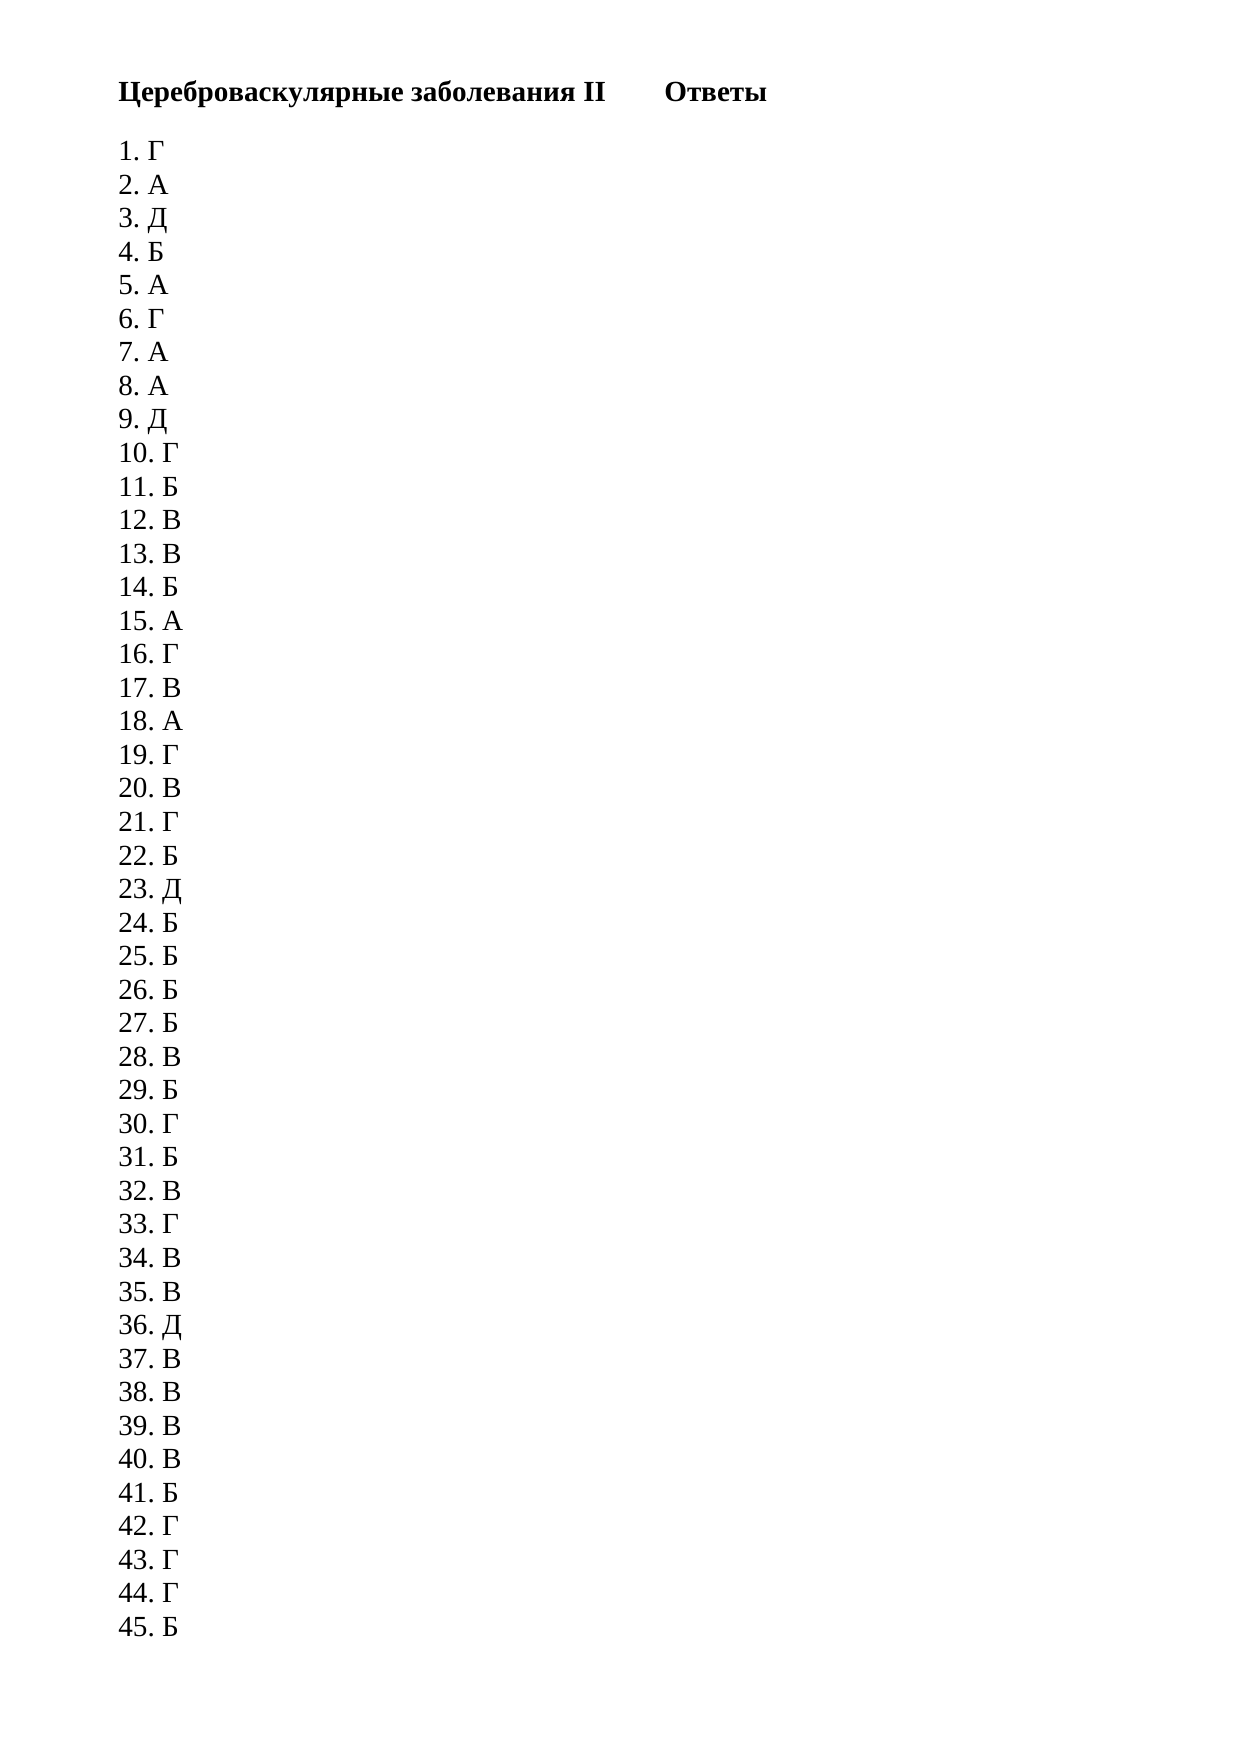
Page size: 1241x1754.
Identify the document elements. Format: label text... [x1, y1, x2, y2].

text 17. В [118, 670, 1181, 703]
text 6. Г [118, 301, 1181, 334]
text 15. А [118, 603, 1181, 636]
text 9. Д [118, 402, 1181, 435]
text 34. В [118, 1240, 1181, 1274]
text 43. Г [118, 1542, 1181, 1576]
text 42. Г [118, 1508, 1181, 1542]
text 20. В [118, 771, 1181, 804]
text 1. Г [118, 133, 1181, 167]
text 30. Г [118, 1106, 1181, 1139]
text 13. В [118, 536, 1181, 569]
text 7. А [118, 334, 1181, 368]
text 45. Б [118, 1609, 1181, 1643]
text 19. Г [118, 737, 1181, 771]
text 10. Г [118, 435, 1181, 469]
text 4. Б [118, 234, 1181, 267]
text 25. Б [118, 938, 1181, 972]
text 36. Д [118, 1307, 1181, 1341]
text 39. В [118, 1408, 1181, 1441]
text 33. Г [118, 1207, 1181, 1240]
text 14. Б [118, 569, 1181, 603]
text 3. Д [118, 200, 1181, 234]
text 35. В [118, 1274, 1181, 1307]
text 32. В [118, 1173, 1181, 1207]
text 2. А [118, 167, 1181, 200]
text 44. Г [118, 1576, 1181, 1609]
text 12. В [118, 502, 1181, 536]
text 22. Б [118, 838, 1181, 871]
text 29. Б [118, 1072, 1181, 1106]
text 31. Б [118, 1139, 1181, 1173]
text 18. А [118, 703, 1181, 737]
text 27. Б [118, 1005, 1181, 1039]
text 11. Б [118, 469, 1181, 502]
text 40. В [118, 1441, 1181, 1475]
text 38. В [118, 1374, 1181, 1408]
text 21. Г [118, 804, 1181, 838]
text 8. А [118, 368, 1181, 402]
text 23. Д [118, 871, 1181, 905]
text Цереброваскулярные заболевания II Ответы [118, 74, 1181, 107]
text 16. Г [118, 636, 1181, 670]
text 41. Б [118, 1475, 1181, 1508]
text 5. А [118, 267, 1181, 301]
text 26. Б [118, 972, 1181, 1005]
text 28. В [118, 1039, 1181, 1072]
text 24. Б [118, 905, 1181, 938]
text 37. В [118, 1341, 1181, 1374]
